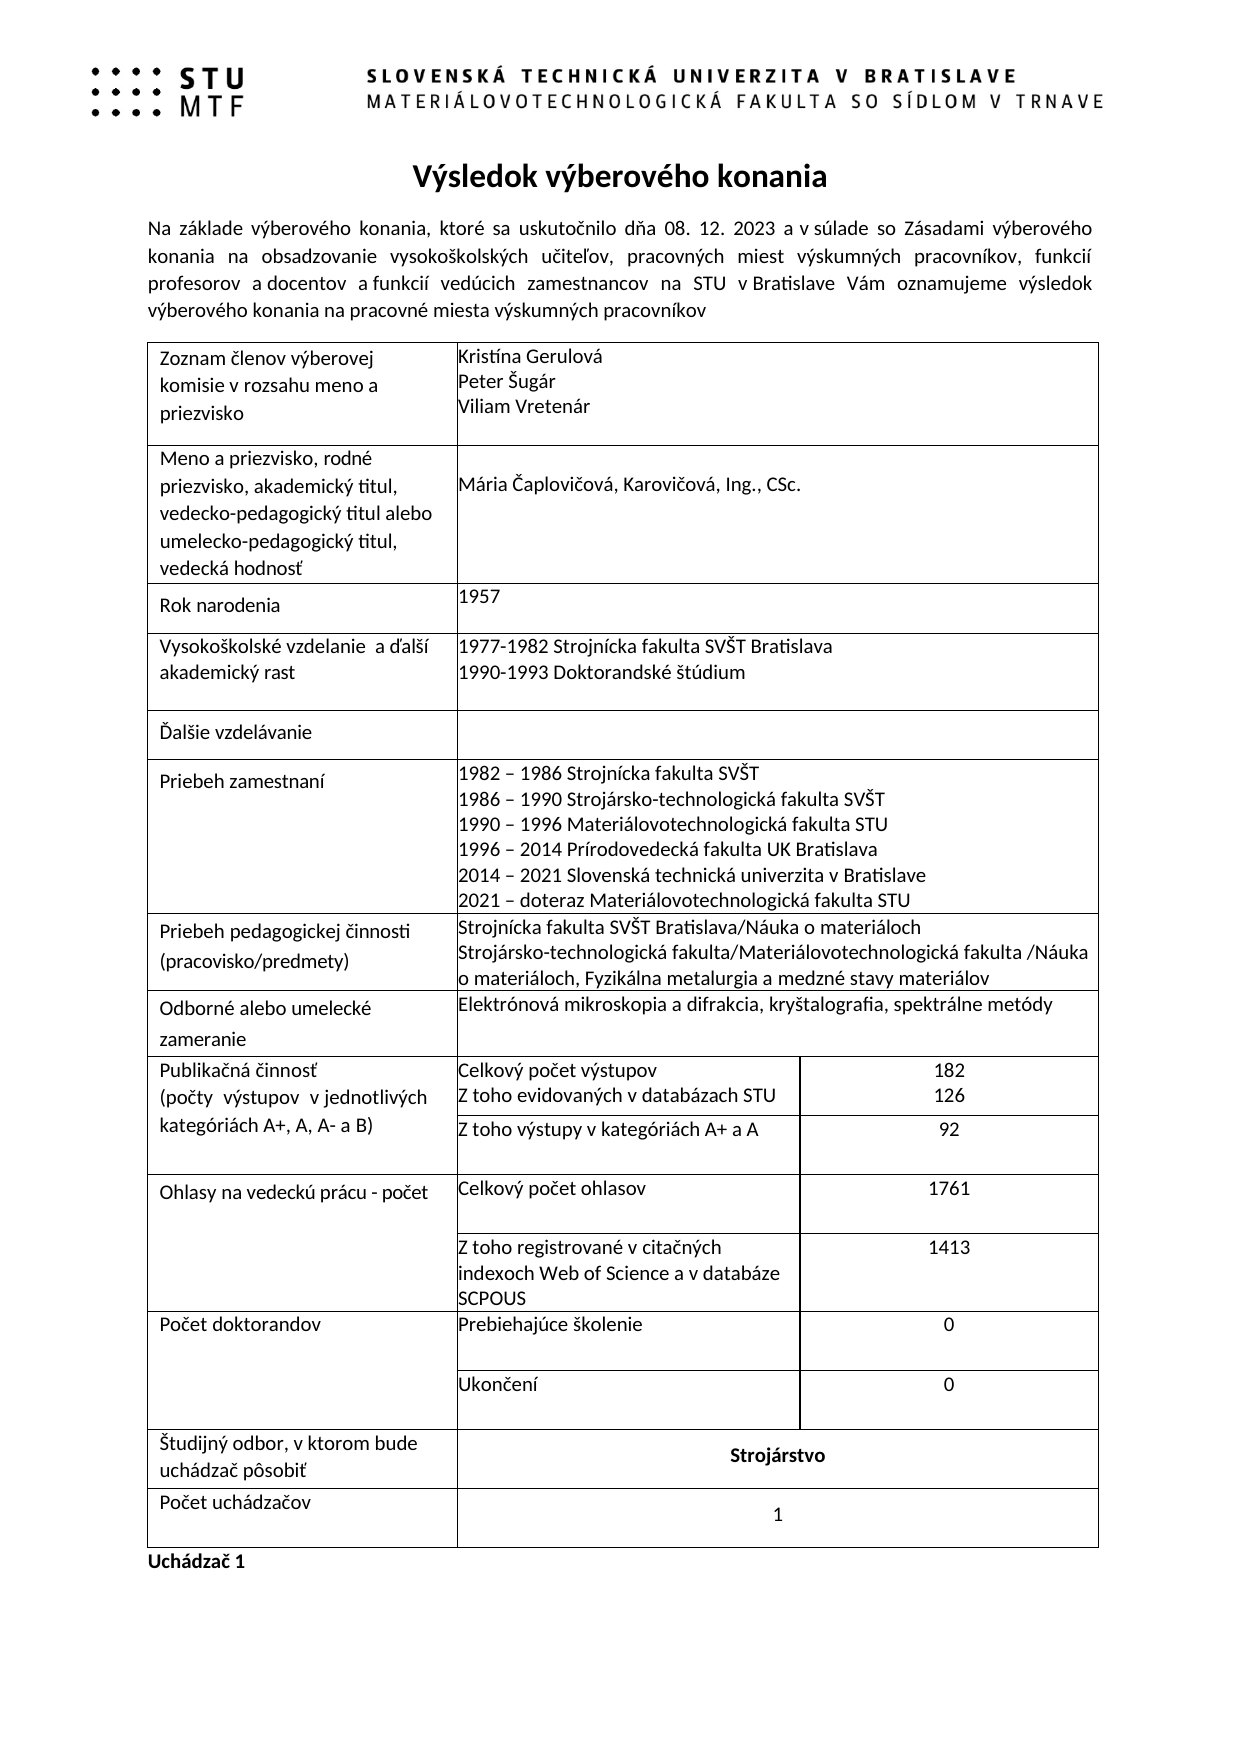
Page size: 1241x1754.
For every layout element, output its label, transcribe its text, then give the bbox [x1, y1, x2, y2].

table_cell 1982 – 1986 Strojnícka fakulta SVŠT 1986 – 1990 Strojársko-technologická fakulta SVŠT 1990 – 1996 Materiálovotechnologická fakulta STU 1996 – 2014 Prírodovedecká fakulta UK Bratislava 2014 – 2021 Slovenská technická univerzita v Bratislave 2021 – doteraz Materiálovotechnologická fakulta STU [458, 760, 1098, 913]
table_header Kristína Gerulová Peter Šugár Viliam Vretenár [458, 343, 1098, 444]
table_cell 1957 [458, 584, 1098, 632]
table_cell Vysokoškolské vzdelanie a ďalší akademický rast [148, 634, 457, 710]
table_cell Prebiehajúce školenie [458, 1312, 799, 1370]
table_cell Elektrónová mikroskopia a difrakcia, kryštalografia, spektrálne metódy [458, 991, 1098, 1056]
table_cell 0 [801, 1312, 1098, 1370]
table_cell 92 [801, 1116, 1098, 1174]
table_cell Študijný odbor, v ktorom bude uchádzač pôsobiť [148, 1430, 457, 1488]
table_cell Z toho registrované v citačných indexoch Web of Science a v databáze SCPOUS [458, 1234, 799, 1311]
table_cell Celkový počet výstupov Z toho evidovaných v databázach STU [458, 1057, 799, 1115]
table_cell 1413 [801, 1234, 1098, 1311]
table_cell Odborné alebo umelecké zameranie [148, 991, 457, 1056]
table_cell Počet doktorandov [148, 1312, 457, 1429]
table_cell 0 [801, 1371, 1098, 1429]
table_cell Rok narodenia [148, 584, 457, 632]
table_cell 1977-1982 Strojnícka fakulta SVŠT Bratislava 1990-1993 Doktorandské štúdium [458, 634, 1098, 710]
table_cell Ukončení [458, 1371, 799, 1429]
text Na základe výberového konania, ktoré sa uskutočnilo dňa 08. 12. 2023 a v súlade so Zásadami výberového konania na obsadzovanie vysokoškolských učiteľov, pracovných miest výskumných pracovníkov, funkcií profesorov a docentov a funkcií vedúcich zamestnancov na STU v Bratislave Vám oznamujeme výsledok výberového konania na pracovné miesta výskumných pracovníkov [148, 216, 1092, 323]
text Výsledok výberového konania [148, 155, 1092, 196]
table_cell Publikačná činnosť (počty výstupov v jednotlivých kategóriách A+, A, A- a B) [148, 1057, 457, 1174]
table_cell Ohlasy na vedeckú prácu - počet [148, 1175, 457, 1311]
table_cell Počet uchádzačov [148, 1489, 457, 1547]
table_cell Mária Čaplovičová, Karovičová, Ing., CSc. [458, 446, 1098, 583]
table_cell Celkový počet ohlasov [458, 1175, 799, 1233]
table_cell Priebeh zamestnaní [148, 760, 457, 913]
table_cell 182 126 [801, 1057, 1098, 1115]
text Uchádzač 1 [148, 1548, 1092, 1573]
table_cell 1761 [801, 1175, 1098, 1233]
picture [90, 63, 1171, 184]
table_cell Strojnícka fakulta SVŠT Bratislava/Náuka o materiáloch Strojársko-technologická fakulta/Materiálovotechnologická fakulta /Náuka o materiáloch, Fyzikálna metalurgia a medzné stavy materiálov [458, 914, 1098, 990]
table_header Zoznam členov výberovej komisie v rozsahu meno a priezvisko [148, 343, 457, 444]
table_cell Ďalšie vzdelávanie [148, 711, 457, 759]
table_cell Z toho výstupy v kategóriách A+ a A [458, 1116, 799, 1174]
table_cell Strojárstvo [458, 1430, 1098, 1488]
table_cell 1 [458, 1489, 1098, 1547]
table_cell Meno a priezvisko, rodné priezvisko, akademický titul, vedecko-pedagogický titul alebo umelecko-pedagogický titul, vedecká hodnosť [148, 446, 457, 583]
table_cell Priebeh pedagogickej činnosti (pracovisko/predmety) [148, 914, 457, 990]
table_cell [458, 711, 1098, 759]
